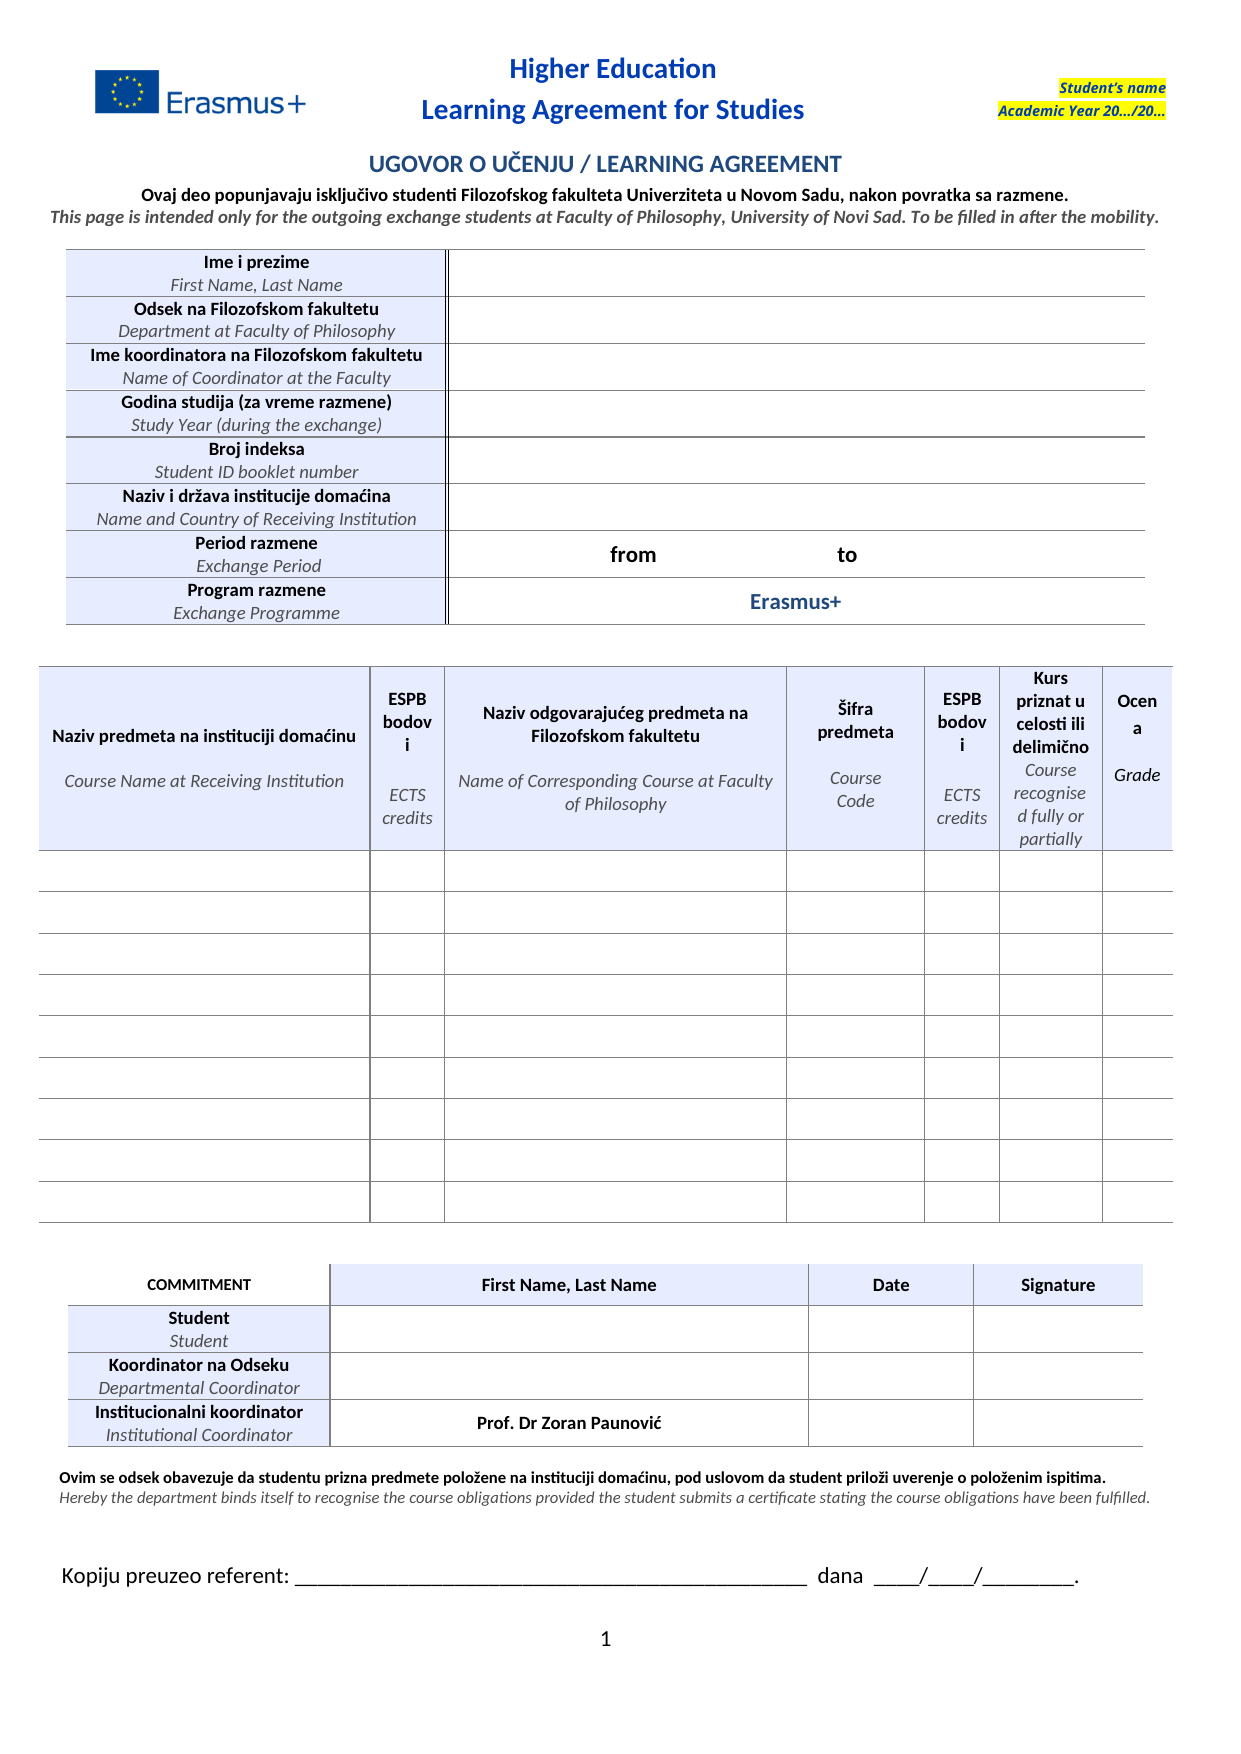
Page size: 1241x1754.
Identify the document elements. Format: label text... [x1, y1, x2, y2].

table_cell [925, 1016, 999, 1057]
table_cell [787, 892, 924, 933]
table_cell [445, 1140, 786, 1181]
table_cell [787, 1016, 924, 1057]
table_cell [39, 851, 369, 891]
table_cell [787, 1099, 924, 1139]
table_cell [1000, 1058, 1102, 1098]
table_cell [371, 1099, 444, 1139]
table_cell Period razmene Exchange Period [66, 531, 445, 577]
table_cell [371, 975, 444, 1015]
text Hereby the department binds itself to recognise the course obligations provided the student submits a certificate stating the course obligations have been fulfilled. [59, 1487, 1196, 1508]
table_cell [925, 1099, 999, 1139]
table_cell Godina studija (za vreme razmene) Study Year (during the exchange) [66, 391, 445, 436]
table_cell [371, 1058, 444, 1098]
table_cell [371, 934, 444, 974]
table_cell [39, 1099, 369, 1139]
table_cell [371, 1016, 444, 1057]
table_cell [445, 1099, 786, 1139]
table_cell [371, 1140, 444, 1181]
table_cell [39, 1182, 369, 1222]
table_cell Ime koordinatora na Filozofskom fakultetu Name of Coordinator at the Faculty [66, 344, 445, 389]
table_cell [1000, 1182, 1102, 1222]
table_cell [1103, 934, 1172, 974]
table_cell [1000, 1140, 1102, 1181]
table_cell [39, 1016, 369, 1057]
text Ovaj deo popunjavaju isključivo studenti Filozofskog fakulteta Univerziteta u Novom Sadu, nakon povratka sa razmene. [15, 183, 1196, 206]
table_cell [925, 892, 999, 933]
table_cell [1103, 892, 1172, 933]
table_cell [787, 1182, 924, 1222]
table_cell [449, 484, 1144, 530]
table_cell [1000, 892, 1102, 933]
table_cell [925, 934, 999, 974]
table_cell [449, 391, 1144, 436]
table_header First Name, Last Name [331, 1264, 808, 1305]
table_header Date [809, 1264, 973, 1305]
table_cell [449, 438, 1144, 483]
table_header Naziv odgovarajućeg predmeta na Filozofskom fakultetu Name of Corresponding Course at Faculty of Philosophy [445, 667, 786, 850]
table_cell [39, 892, 369, 933]
table_cell [1103, 1016, 1172, 1057]
table_cell [925, 1182, 999, 1222]
table_cell [1103, 1182, 1172, 1222]
table_cell [1103, 1058, 1172, 1098]
table_cell [445, 851, 786, 891]
table_cell [787, 1058, 924, 1098]
table_cell Student Student [68, 1306, 329, 1352]
table_cell [1000, 934, 1102, 974]
table_cell [371, 892, 444, 933]
table_header [449, 250, 1144, 296]
table_cell [787, 975, 924, 1015]
table_cell [1000, 851, 1102, 891]
table_cell [39, 934, 369, 974]
table_cell [1000, 1016, 1102, 1057]
table_cell Koordinator na Odseku Departmental Coordinator [68, 1353, 329, 1399]
table_cell [1103, 1099, 1172, 1139]
table_cell [39, 1140, 369, 1181]
table_cell [331, 1353, 808, 1399]
text Ovim se odsek obavezuje da studentu prizna predmete položene na instituciji domaćinu, pod uslovom da student priloži uverenje o položenim ispitima. [59, 1467, 1196, 1487]
table_cell [371, 851, 444, 891]
table_cell [925, 1140, 999, 1181]
table_cell [449, 344, 1144, 389]
table_header Ocena Grade [1103, 667, 1172, 850]
table_cell [449, 297, 1144, 343]
table_header Kurs priznat u celosti ili delimično Course recognised fully or partially [1000, 667, 1102, 850]
table_cell [1103, 1140, 1172, 1181]
table_cell [974, 1306, 1143, 1352]
table_cell [787, 934, 924, 974]
table_cell [925, 975, 999, 1015]
table_cell Odsek na Filozofskom fakultetu Department at Faculty of Philosophy [66, 297, 445, 343]
table_cell [371, 1182, 444, 1222]
table_cell [1000, 1099, 1102, 1139]
table_cell [445, 1016, 786, 1057]
table_header Šifra predmeta Course Code [787, 667, 924, 850]
text This page is intended only for the outgoing exchange students at Faculty of Philosophy, University of Novi Sad. To be filled in after the mobility. [15, 206, 1196, 228]
table_cell [925, 851, 999, 891]
table_cell [331, 1306, 808, 1352]
table_cell [445, 975, 786, 1015]
table_cell [809, 1306, 973, 1352]
table_cell [39, 1058, 369, 1098]
table_header Signature [974, 1264, 1143, 1305]
table_cell [809, 1353, 973, 1399]
table_cell Prof. Dr Zoran Paunović [331, 1400, 808, 1446]
table_cell [974, 1353, 1143, 1399]
text Kopiju preuzeo referent: _____________________________________________ dana ____/____/________. [62, 1561, 1196, 1589]
table_cell [39, 975, 369, 1015]
table_cell Program razmene Exchange Programme [66, 578, 445, 624]
picture [95, 70, 306, 114]
table_header ESPB bodovi ECTS credits [925, 667, 999, 850]
table_cell [1103, 851, 1172, 891]
table_cell [1103, 975, 1172, 1015]
table_cell [925, 1058, 999, 1098]
table_header COMMITMENT [68, 1264, 329, 1305]
table_cell [974, 1400, 1143, 1446]
table_cell [787, 851, 924, 891]
table_cell [787, 1140, 924, 1181]
table_cell Erasmus+ [449, 578, 1144, 624]
table_cell [445, 892, 786, 933]
table_cell [445, 1182, 786, 1222]
table_header Ime i prezime First Name, Last Name [66, 250, 445, 296]
table_cell from dd/mm/yyyy to dd/mm/yyyy [449, 531, 1144, 577]
table_header Naziv predmeta na instituciji domaćinu Course Name at Receiving Institution [39, 667, 369, 850]
table_cell Institucionalni koordinator Institutional Coordinator [68, 1400, 329, 1446]
table_cell [1000, 975, 1102, 1015]
text UGOVOR O UČENJU / LEARNING AGREEMENT [15, 148, 1196, 178]
table_cell Broj indeksa Student ID booklet number [66, 438, 445, 483]
table_cell [809, 1400, 973, 1446]
table_cell [445, 1058, 786, 1098]
table_cell Naziv i država institucije domaćina Name and Country of Receiving Institution [66, 484, 445, 530]
table_cell [445, 934, 786, 974]
table_header ESPB bodovi ECTS credits [371, 667, 444, 850]
